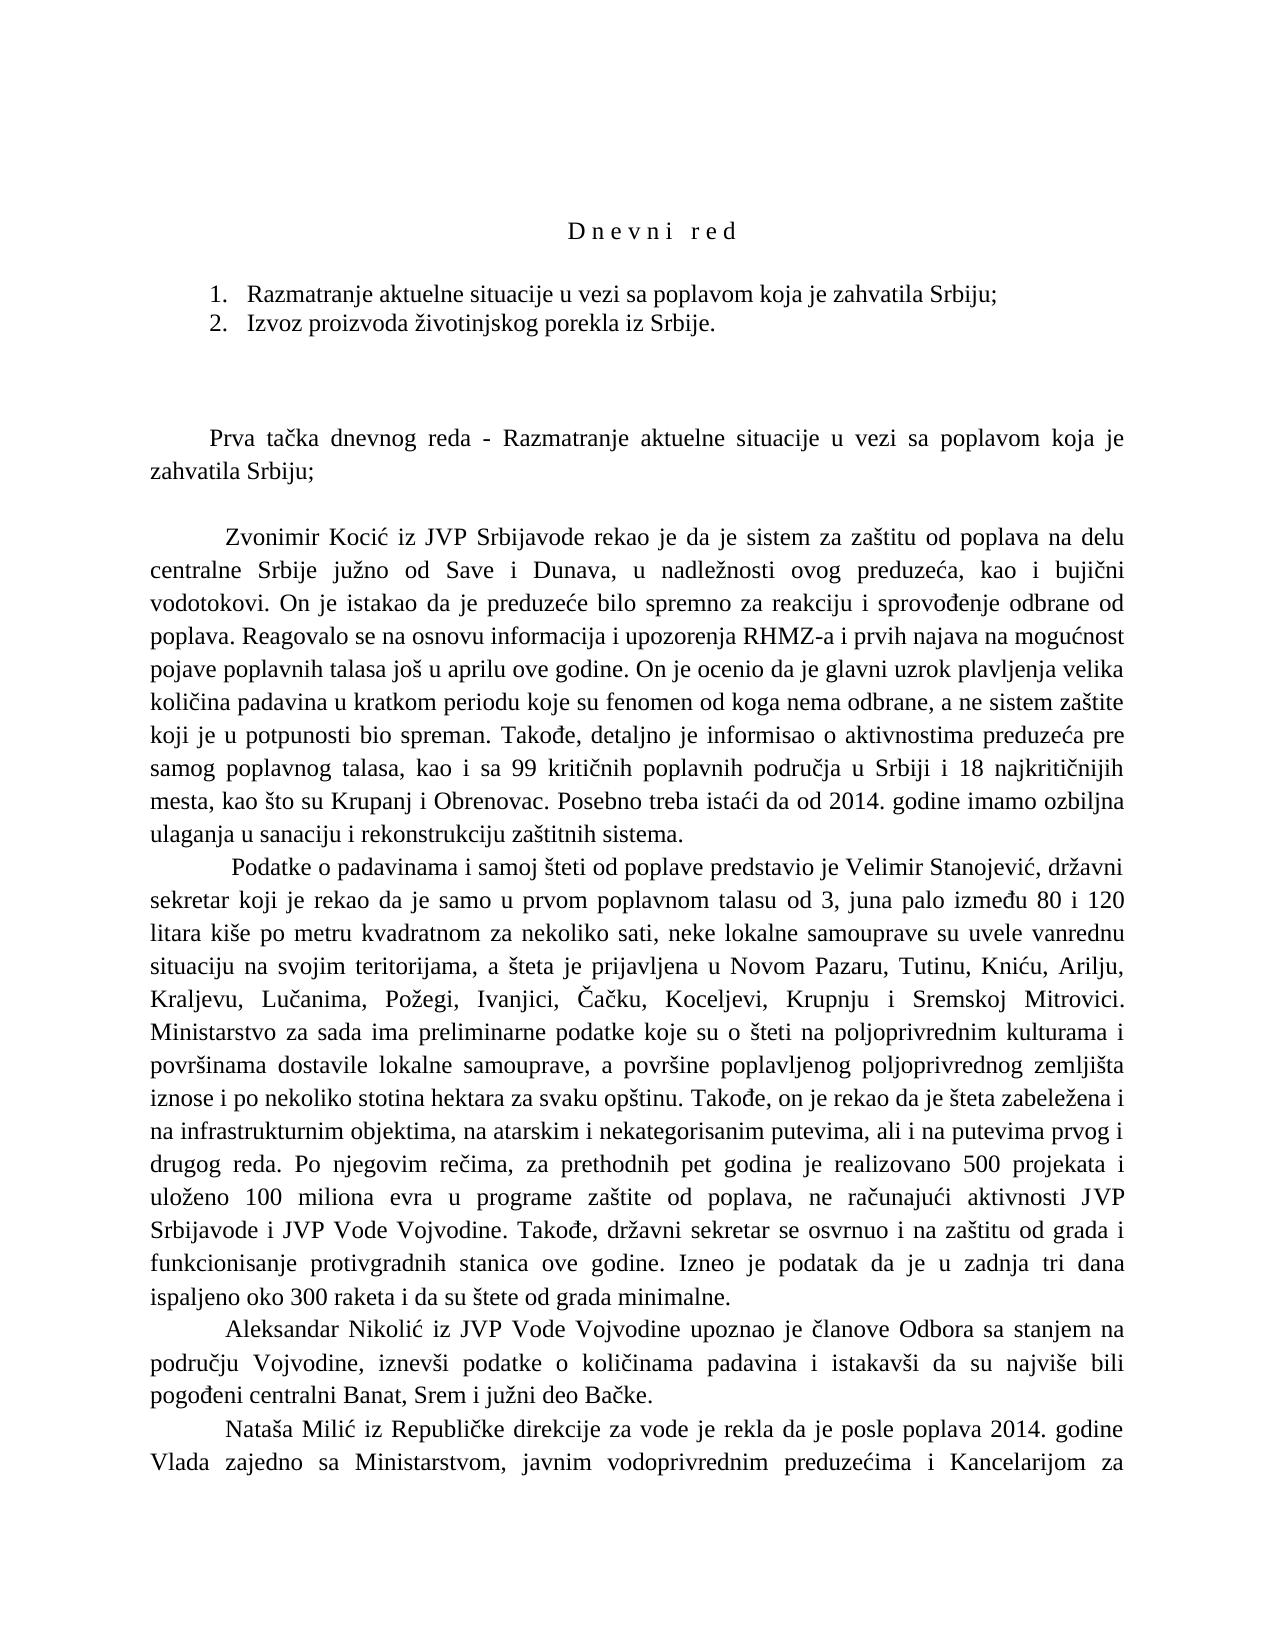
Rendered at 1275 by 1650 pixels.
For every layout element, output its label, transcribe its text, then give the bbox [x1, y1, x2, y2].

text Zvonimir Kocić iz JVP Srbijavode rekao je da je sistem za zaštitu od poplava na delu centralne Srbije južno od Save i Dunava, u nadležnosti ovog preduzeća, kao i bujični vodotokovi. On je istakao da je preduzeće bilo spremno za reakciju i sprovođenje odbrane od poplava. Reagovalo se na osnovu informacija i upozorenja RHMZ-a i prvih najava na mogućnost pojave poplavnih talasa još u aprilu ove godine. On je ocenio da je glavni uzrok plavljenja velika količina padavina u kratkom periodu koje su fenomen od koga nema odbrane, a ne sistem zaštite koji je u potpunosti bio spreman. Takođe, detaljno je informisao o aktivnostima preduzeća pre samog poplavnog talasa, kao i sa 99 kritičnih poplavnih područja u Srbiji i 18 najkritičnijih mesta, kao što su Krupanj i Obrenovac. Posebno treba istaći da od 2014. godine imamo ozbiljna ulaganja u sanaciju i rekonstrukciju zaštitnih sistema. Podatke o padavinama i samoj šteti od poplave predstavio je Velimir Stanojević, državni sekretar koji je rekao da je samo u prvom poplavnom talasu od 3, juna palo između 80 i 120 litara kiše po metru kvadratnom za nekoliko sati, neke lokalne samouprave su uvele vanrednu situaciju na svojim teritorijama, a šteta je prijavljena u Novom Pazaru, Tutinu, Kniću, Arilju, Kraljevu, Lučanima, Požegi, Ivanjici, Čačku, Koceljevi, Krupnju i Sremskoj Mitrovici. Ministarstvo za sada ima preliminarne podatke koje su o šteti na poljoprivrednim kulturama i površinama dostavile lokalne samouprave, a površine poplavljenog poljoprivrednog zemljišta iznose i po nekoliko stotina hektara za svaku opštinu. Takođe, on je rekao da je šteta zabeležena i na infrastrukturnim objektima, na atarskim i nekategorisanim putevima, ali i na putevima prvog i drugog reda. Po njegovim rečima, za prethodnih pet godina je realizovano 500 projekata i uloženo 100 miliona evra u programe zaštite od poplava, ne računajući aktivnosti JVP Srbijavode i JVP Vode Vojvodine. Takođe, državni sekretar se osvrnuo i na zaštitu od grada i funkcionisanje protivgradnih stanica ove godine. Izneo je podatak da je u zadnja tri dana ispaljeno oko 300 raketa i da su štete od grada minimalne. [150, 522, 1125, 1310]
list Izvoz proizvoda životinjskog porekla iz Srbije. [209, 308, 1125, 337]
text Prva tačka dnevnog reda - Razmatranje aktuelne situacije u vezi sa poplavom koja je zahvatila Srbiju; [150, 423, 1125, 485]
text D n e v n i r e d [150, 216, 1125, 245]
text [150, 1414, 1125, 1475]
text Aleksandar Nikolić iz JVP Vode Vojvodine upoznao je članove Odbora sa stanjem na području Vojvodine, iznevši podatke o količinama padavina i istakavši da su najviše bili pogođeni centralni Banat, Srem i južni deo Bačke. [150, 1314, 1125, 1409]
list Razmatranje aktuelne situacije u vezi sa poplavom koja je zahvatila Srbiju; [209, 279, 1125, 308]
